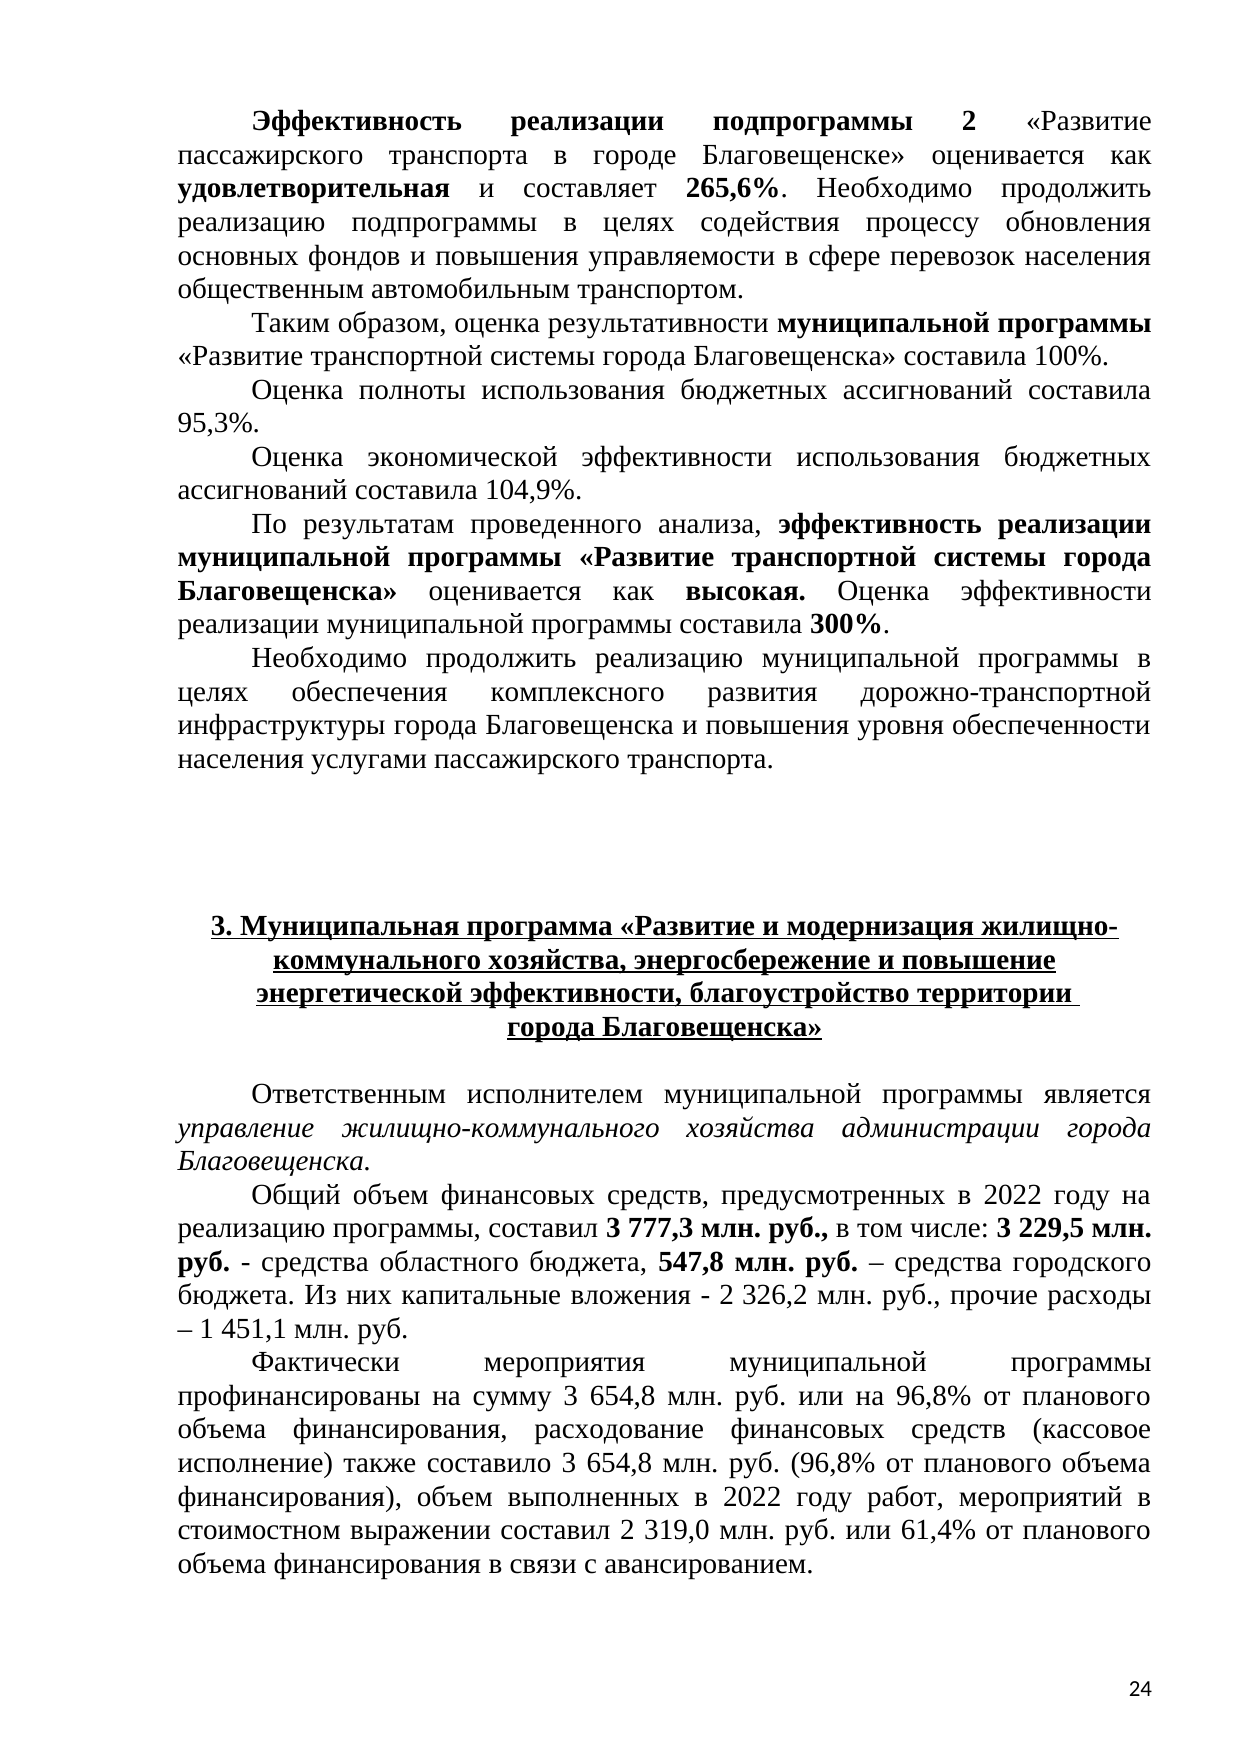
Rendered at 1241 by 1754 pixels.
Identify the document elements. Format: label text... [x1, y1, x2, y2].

text Таким образом, оценка результативности муниципальной программы «Развитие транспортной системы города Благовещенска» составила 100%. [177, 305, 1152, 372]
text города Благовещенска» [177, 1009, 1152, 1043]
text 3. Муниципальная программа «Развитие и модернизация жилищно-коммунального хозяйства, энергосбережение и повышение энергетической эффективности, благоустройство территории [177, 908, 1152, 1009]
text Оценка полноты использования бюджетных ассигнований составила 95,3%. [177, 372, 1152, 439]
text Ответственным исполнителем муниципальной программы является управление жилищно-коммунального хозяйства администрации города Благовещенска. [177, 1076, 1152, 1177]
text Эффективность реализации подпрограммы 2 «Развитие пассажирского транспорта в городе Благовещенске» оценивается как удовлетворительная и составляет 265,6%. Необходимо продолжить реализацию подпрограммы в целях содействия процессу обновления основных фондов и повышения управляемости в сфере перевозок населения общественным автомобильным транспортом. [177, 103, 1152, 305]
text По результатам проведенного анализа, эффективность реализации муниципальной программы «Развитие транспортной системы города Благовещенска» оценивается как высокая. Оценка эффективности реализации муниципальной программы составила 300%. [177, 506, 1152, 640]
text Фактически мероприятия муниципальной программы профинансированы на сумму 3 654,8 млн. руб. или на 96,8% от планового объема финансирования, расходование финансовых средств (кассовое исполнение) также составило 3 654,8 млн. руб. (96,8% от планового объема финансирования), объем выполненных в 2022 году работ, мероприятий в стоимостном выражении составил 2 319,0 млн. руб. или 61,4% от планового объема финансирования в связи с авансированием. [177, 1344, 1152, 1579]
text Оценка экономической эффективности использования бюджетных ассигнований составила 104,9%. [177, 439, 1152, 506]
text Общий объем финансовых средств, предусмотренных в 2022 году на реализацию программы, составил 3 777,3 млн. руб., в том числе: 3 229,5 млн. руб. - средства областного бюджета, 547,8 млн. руб. – средства городского бюджета. Из них капитальные вложения - 2 326,2 млн. руб., прочие расходы – 1 451,1 млн. руб. [177, 1177, 1152, 1344]
text Необходимо продолжить реализацию муниципальной программы в целях обеспечения комплексного развития дорожно-транспортной инфраструктуры города Благовещенска и повышения уровня обеспеченности населения услугами пассажирского транспорта. [177, 640, 1152, 774]
